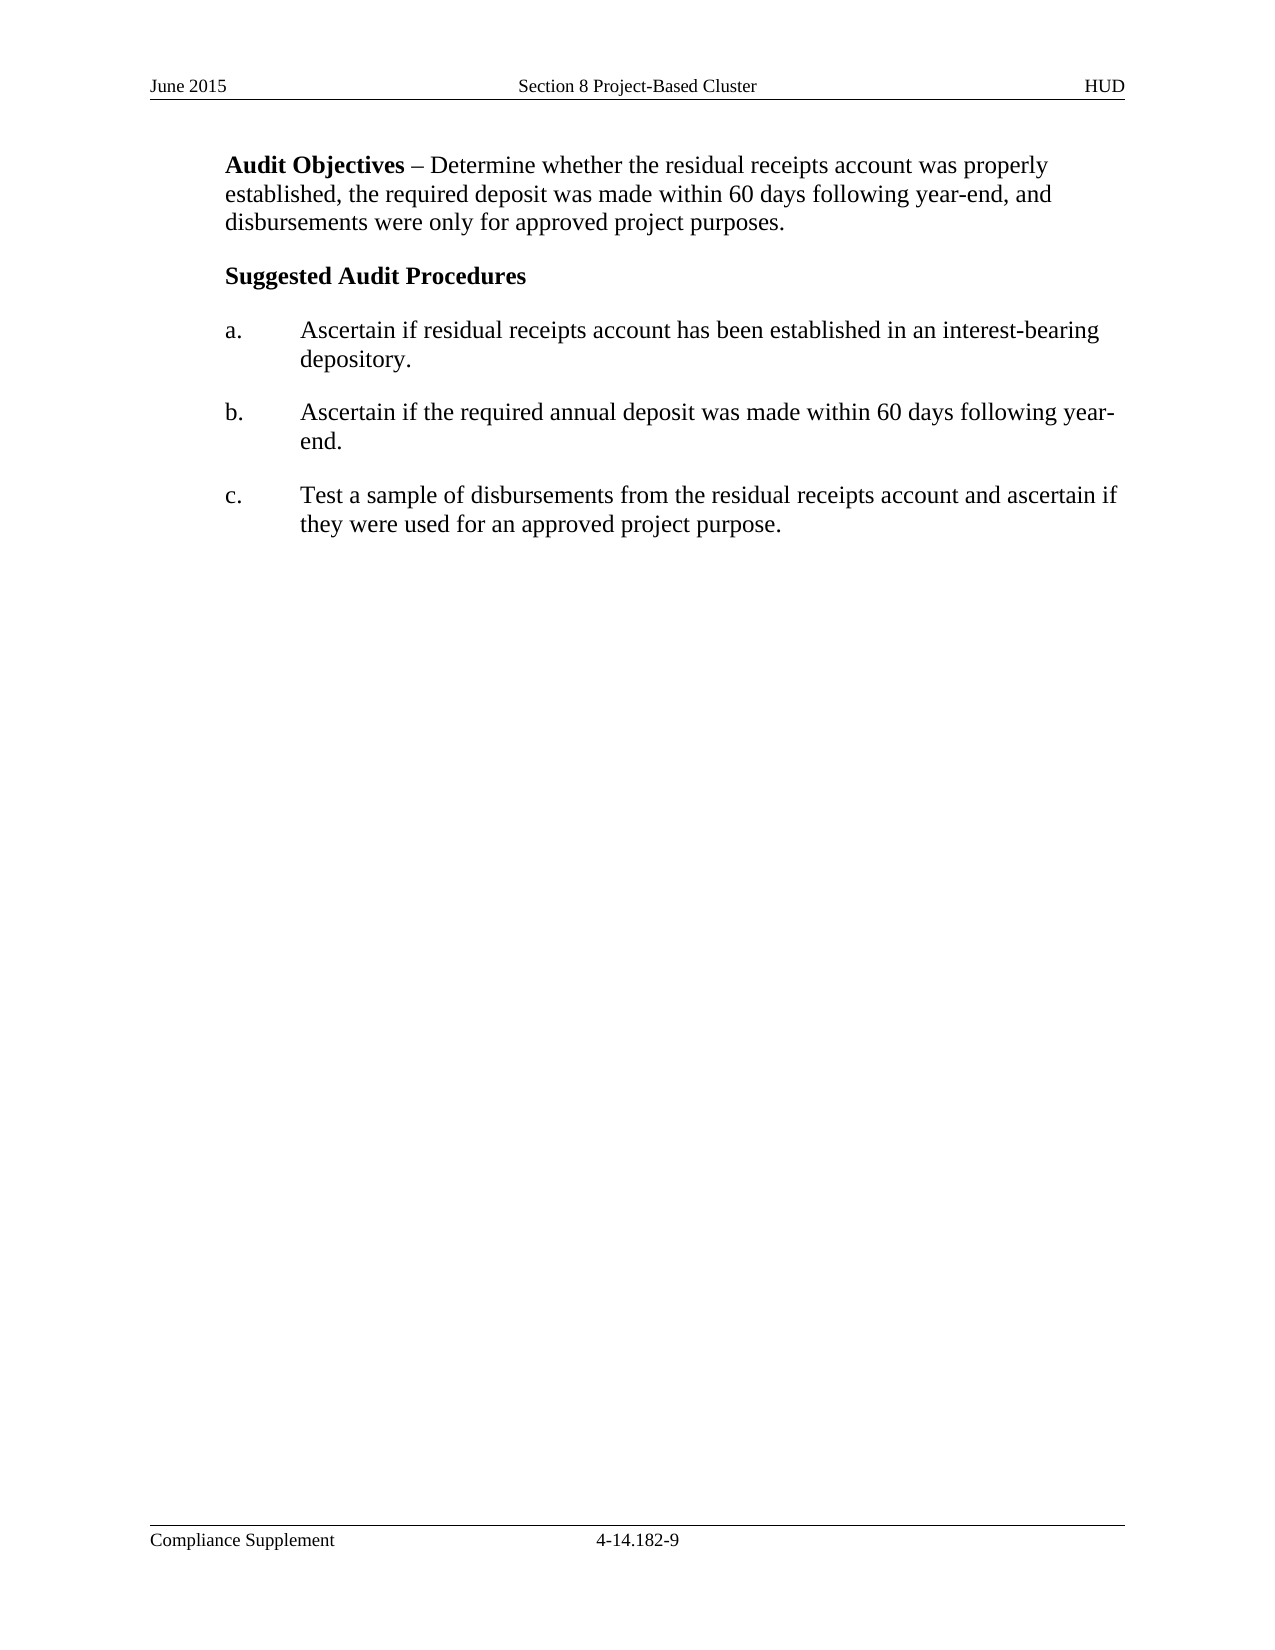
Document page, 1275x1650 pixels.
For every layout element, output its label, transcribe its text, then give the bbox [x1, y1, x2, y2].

text Suggested Audit Procedures [150, 261, 1125, 290]
text b. Ascertain if the required annual deposit was made within 60 days following year-end. [225, 397, 1125, 455]
text c. Test a sample of disbursements from the residual receipts account and ascertain if they were used for an approved project purpose. [225, 480, 1125, 537]
text a. Ascertain if residual receipts account has been established in an interest-bearing depository. [225, 315, 1125, 372]
text Audit Objectives – Determine whether the residual receipts account was properly established, the required deposit was made within 60 days following year-end, and disbursements were only for approved project purposes. [225, 150, 1125, 236]
